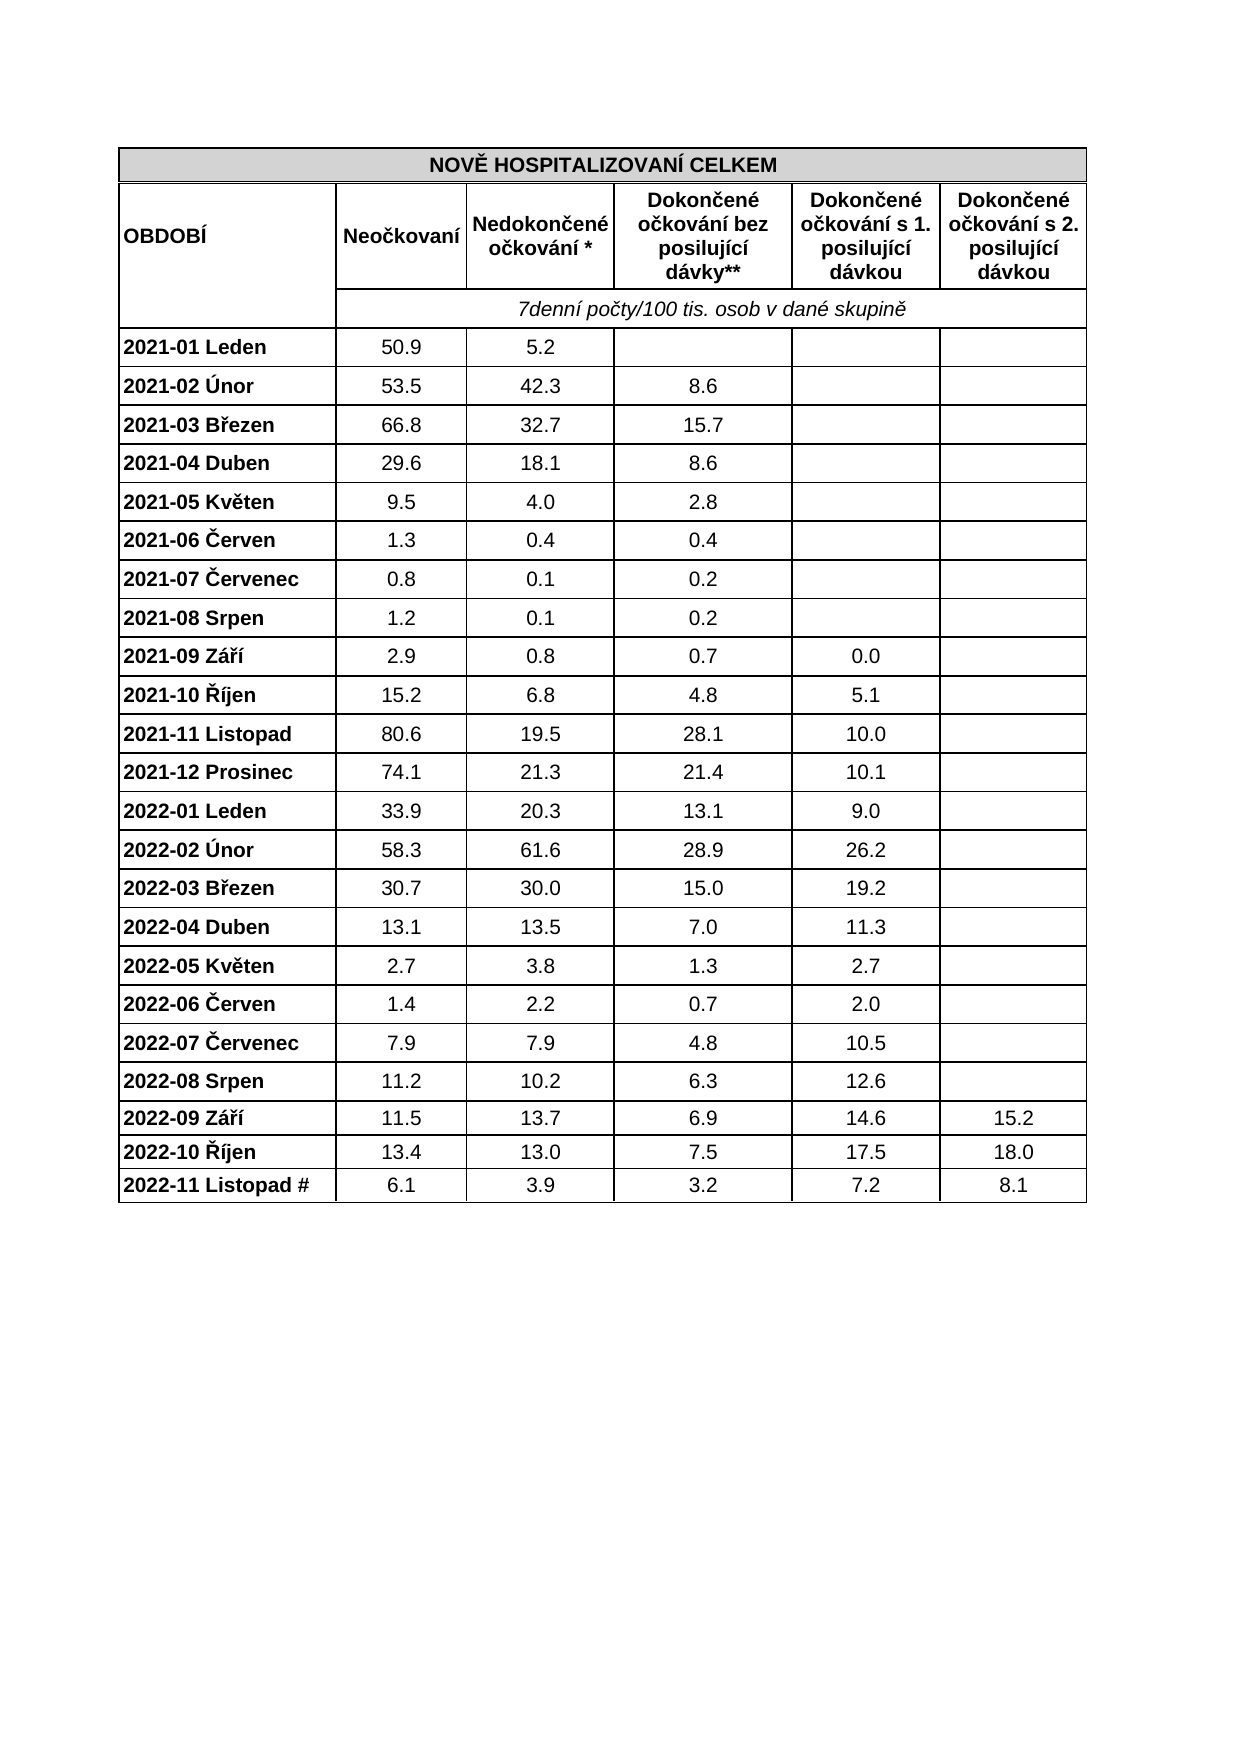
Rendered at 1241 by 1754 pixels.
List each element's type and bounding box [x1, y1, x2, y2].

table_cell [120, 367, 335, 404]
table_cell [120, 406, 335, 443]
table_cell [793, 677, 939, 713]
table_cell [120, 870, 335, 907]
table_cell [941, 947, 1086, 984]
table_cell [467, 483, 613, 520]
table_cell [467, 831, 613, 868]
table_cell [941, 367, 1086, 404]
table_cell [120, 1024, 335, 1061]
table_cell [120, 638, 335, 675]
table_cell [337, 290, 1086, 327]
table_cell [120, 677, 335, 713]
table_cell [793, 638, 939, 675]
table_cell [615, 1024, 791, 1061]
table_cell [941, 561, 1086, 598]
table_cell [615, 367, 791, 404]
table_cell [337, 908, 466, 945]
table_cell [941, 792, 1086, 829]
table_cell [1087, 183, 1098, 1203]
table_cell [467, 1063, 613, 1100]
table_cell [120, 754, 335, 791]
table_cell [941, 908, 1086, 945]
table_cell [941, 638, 1086, 675]
table_cell [337, 599, 466, 636]
table_cell [467, 715, 613, 752]
table_cell [793, 1024, 939, 1061]
table_cell [793, 561, 939, 598]
table_cell [467, 522, 613, 559]
table_cell [615, 599, 791, 636]
table_cell [337, 986, 466, 1023]
table_cell [615, 947, 791, 984]
table_cell [793, 483, 939, 520]
table_cell [793, 986, 939, 1023]
table_cell [467, 1136, 613, 1168]
table_cell [615, 908, 791, 945]
table_cell [467, 638, 613, 675]
table_cell [941, 1136, 1086, 1168]
table_cell [793, 792, 939, 829]
table_header [1087, 147, 1098, 182]
table_cell [941, 445, 1086, 482]
table_cell [615, 1102, 791, 1134]
table_cell [941, 986, 1086, 1023]
table_cell [467, 754, 613, 791]
table_cell [120, 483, 335, 520]
table_cell [120, 522, 335, 559]
table_cell [615, 870, 791, 907]
table_cell [120, 986, 335, 1023]
table_cell [615, 792, 791, 829]
table_cell [120, 831, 335, 868]
table_cell [337, 329, 466, 366]
table_cell [615, 522, 791, 559]
table_cell [337, 561, 466, 598]
table_cell [467, 986, 613, 1023]
table_cell [467, 1102, 613, 1134]
table_cell [337, 947, 466, 984]
table_cell [615, 638, 791, 675]
table_cell [337, 754, 466, 791]
table_cell [615, 986, 791, 1023]
table_cell [337, 792, 466, 829]
table_cell [120, 1169, 1086, 1202]
table_cell [467, 870, 613, 907]
table_cell [467, 329, 613, 366]
table_cell [467, 947, 613, 984]
table_cell [941, 1024, 1086, 1061]
table_cell [337, 638, 466, 675]
table_cell [615, 831, 791, 868]
table_cell [337, 445, 466, 482]
table_cell [120, 184, 335, 327]
table_cell [615, 445, 791, 482]
table_cell [615, 483, 791, 520]
table_cell [120, 1102, 335, 1134]
table_cell [793, 831, 939, 868]
table_cell [337, 870, 466, 907]
table_cell [941, 715, 1086, 752]
table_cell [467, 406, 613, 443]
table_cell [941, 870, 1086, 907]
table_cell [941, 1063, 1086, 1100]
table_cell [793, 367, 939, 404]
table_cell [615, 1063, 791, 1100]
table_cell [337, 367, 466, 404]
table_cell [467, 1024, 613, 1061]
table_cell [941, 599, 1086, 636]
table_cell [467, 367, 613, 404]
table_cell [793, 947, 939, 984]
table_cell [337, 184, 466, 288]
table_cell [120, 908, 335, 945]
table_cell [337, 406, 466, 443]
table_cell [120, 1063, 335, 1100]
table_cell [337, 677, 466, 713]
table_cell [467, 908, 613, 945]
table_cell [120, 329, 335, 366]
table_cell [941, 1102, 1086, 1134]
table_cell [793, 908, 939, 945]
table_cell [467, 445, 613, 482]
table_cell [941, 522, 1086, 559]
table_cell [467, 599, 613, 636]
table_cell [941, 483, 1086, 520]
table_cell [793, 870, 939, 907]
table_cell [120, 561, 335, 598]
table_cell [467, 677, 613, 713]
table_cell [615, 715, 791, 752]
table_cell [120, 599, 335, 636]
table_cell [941, 831, 1086, 868]
table_cell [941, 329, 1086, 366]
table_cell [467, 184, 613, 288]
table_cell [337, 483, 466, 520]
table_cell [615, 677, 791, 713]
table_cell [337, 715, 466, 752]
table_cell [467, 792, 613, 829]
table_cell [941, 406, 1086, 443]
table_cell [467, 561, 613, 598]
table_cell [793, 445, 939, 482]
table_cell [793, 184, 939, 288]
table_cell [615, 561, 791, 598]
table_cell [793, 522, 939, 559]
table_cell [120, 947, 335, 984]
table_cell [793, 599, 939, 636]
table_cell [941, 184, 1086, 288]
table_cell [793, 329, 939, 366]
table_cell [793, 715, 939, 752]
table_cell [337, 1024, 466, 1061]
table_cell [793, 1102, 939, 1134]
table_cell [615, 184, 791, 288]
table_cell [941, 677, 1086, 713]
table_cell [337, 522, 466, 559]
table_cell [337, 831, 466, 868]
table_cell [337, 1102, 466, 1134]
table_cell [615, 406, 791, 443]
table_cell [793, 754, 939, 791]
table_cell [337, 1063, 466, 1100]
table_cell [793, 1063, 939, 1100]
table_cell [120, 1136, 335, 1168]
table_cell [120, 792, 335, 829]
table_cell [337, 1136, 466, 1168]
table_cell [941, 754, 1086, 791]
table_cell [615, 329, 791, 366]
table_cell [793, 406, 939, 443]
table_cell [615, 754, 791, 791]
table_cell [120, 445, 335, 482]
table_cell [615, 1136, 791, 1168]
table_cell [120, 715, 335, 752]
table_cell [793, 1136, 939, 1168]
